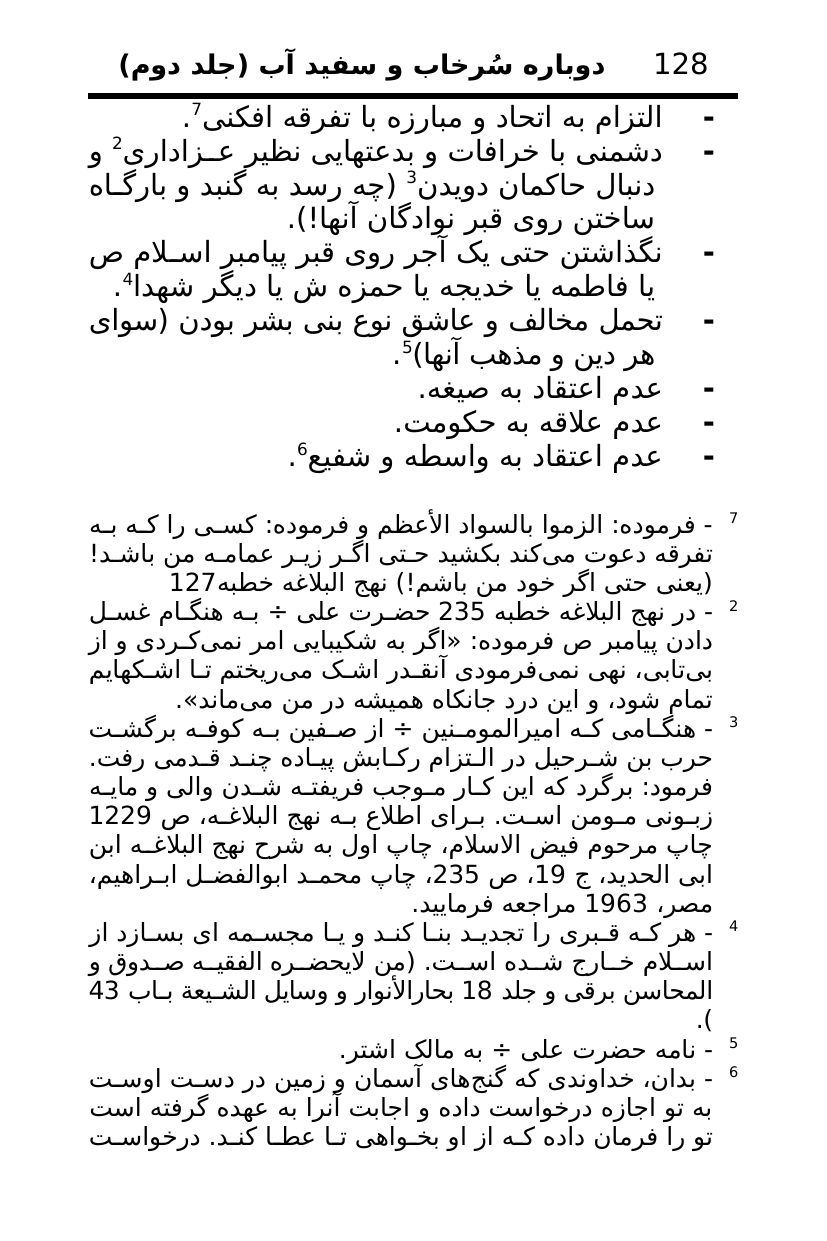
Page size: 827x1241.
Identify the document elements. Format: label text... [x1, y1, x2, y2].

list نگذاشتن حتی یک آجر روی قبر پیامبر اسلام ص یا فاطمه یا خدیجه یا حمزه ش یا دیگر شهدا. [89, 236, 703, 304]
list تحمل مخالف و عاشق نوع بنی بشر بودن (سوای هر دین و مذهب آنها). [89, 304, 703, 372]
list دشمنی با خرافات و بدعتهایی نظیر عزاداری و دنبال حاکمان دویدن (چه رسد به گنبد و بارگاه ساختن روی قبر نوادگان آنها!). [89, 134, 703, 236]
list عدم علاقه به حکومت. [89, 406, 703, 439]
list عدم اعتقاد به واسطه و شفیع. [89, 439, 703, 473]
list التزام به اتحاد و مبارزه با تفرقه افکنی. [89, 100, 703, 134]
list عدم اعتقاد به صیغه. [89, 372, 703, 406]
